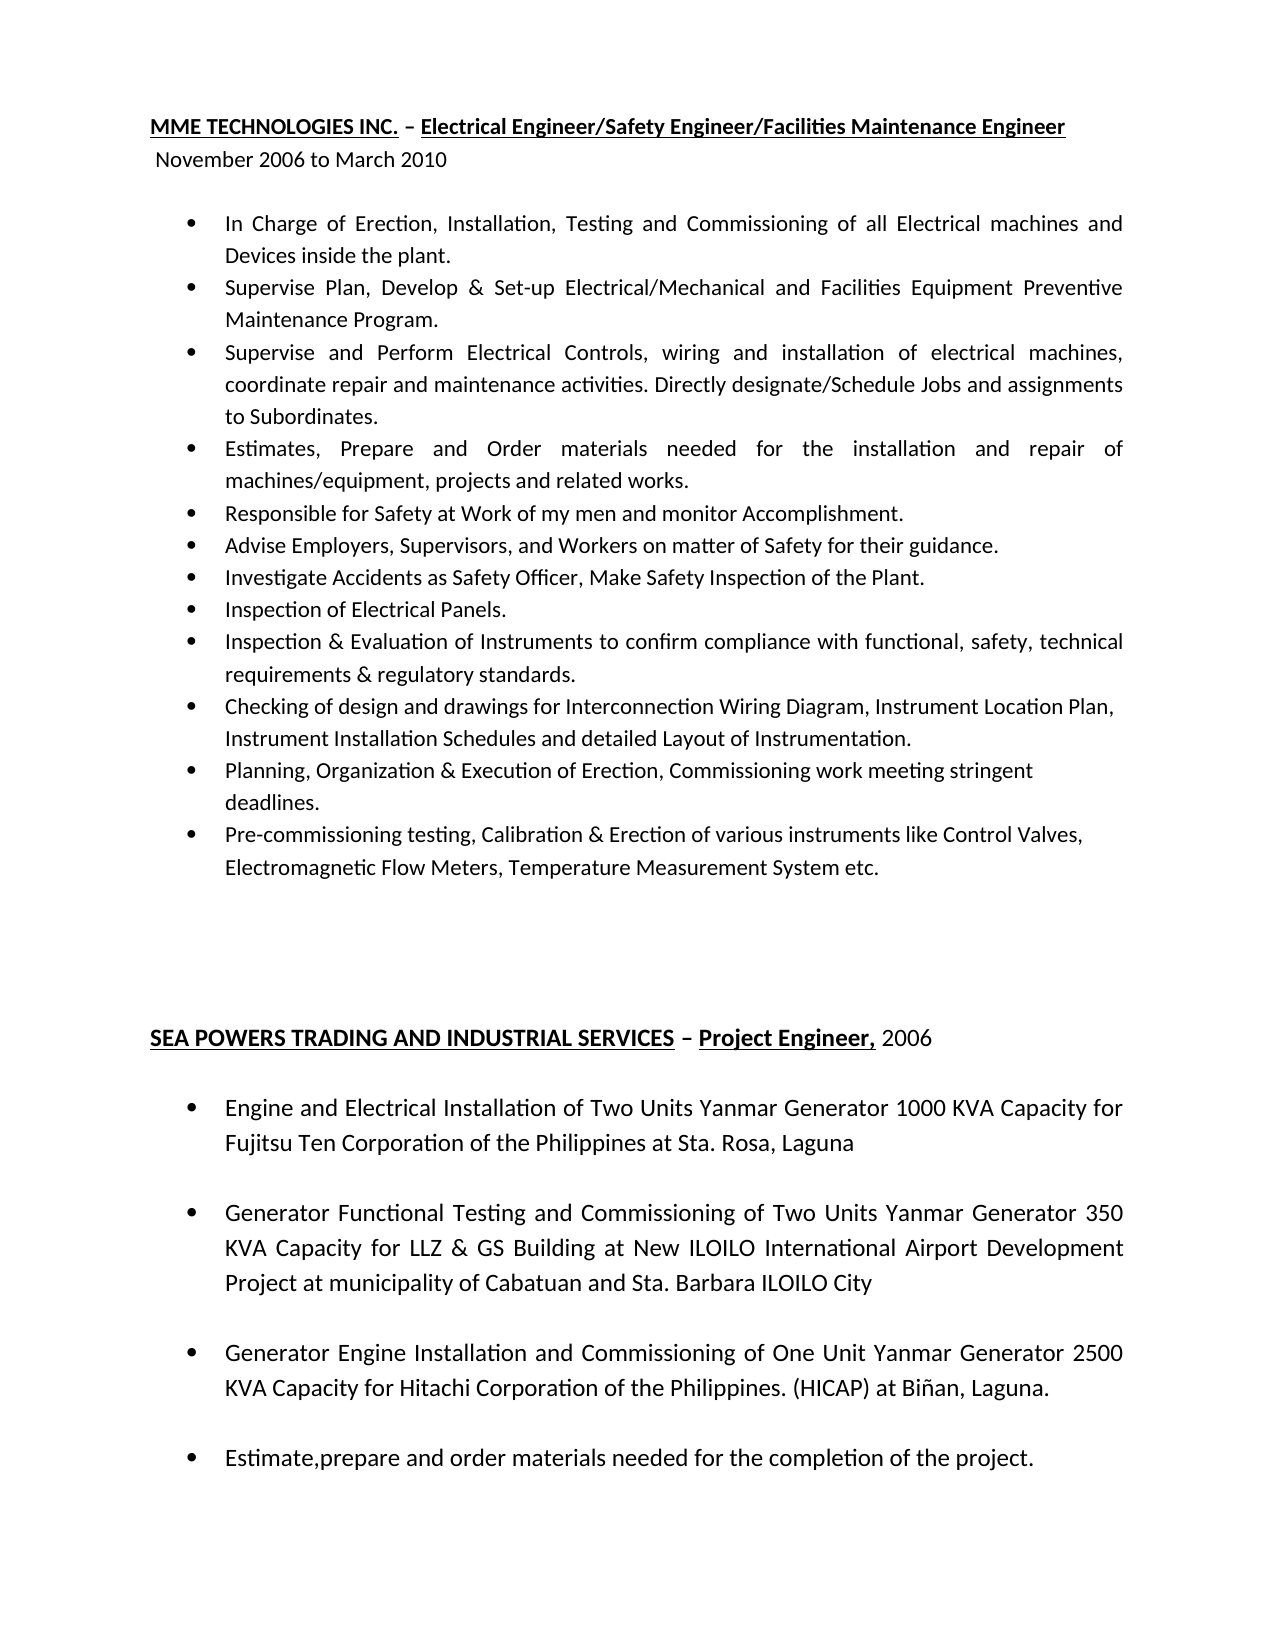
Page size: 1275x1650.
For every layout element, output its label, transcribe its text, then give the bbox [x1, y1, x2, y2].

list Inspection of Electrical Panels. [187, 595, 1125, 623]
list Responsible for Safety at Work of my men and monitor Accomplishment. [187, 499, 1125, 527]
text SEA POWERS TRADING AND INDUSTRIAL SERVICES – Project Engineer, 2006 [150, 1022, 1125, 1053]
list Estimates, Prepare and Order materials needed for the installation and repair of machines/equipment, projects and related works. [187, 434, 1125, 494]
list Supervise and Perform Electrical Controls, wiring and installation of electrical machines, coordinate repair and maintenance activities. Directly designate/Schedule Jobs and assignments to Subordinates. [187, 338, 1125, 430]
list Checking of design and drawings for Interconnection Wiring Diagram, Instrument Location Plan, Instrument Installation Schedules and detailed Layout of Instrumentation. [187, 692, 1125, 752]
list Generator Engine Installation and Commissioning of One Unit Yanmar Generator 2500 KVA Capacity for Hitachi Corporation of the Philippines. (HICAP) at Biñan, Laguna. [187, 1337, 1125, 1403]
list Engine and Electrical Installation of Two Units Yanmar Generator 1000 KVA Capacity for Fujitsu Ten Corporation of the Philippines at Sta. Rosa, Laguna [187, 1092, 1125, 1158]
list Advise Employers, Supervisors, and Workers on matter of Safety for their guidance. [187, 531, 1125, 559]
text MME TECHNOLOGIES INC. – Electrical Engineer/Safety Engineer/Facilities Maintenance Engineer [150, 112, 1125, 141]
list Supervise Plan, Develop & Set-up Electrical/Mechanical and Facilities Equipment Preventive Maintenance Program. [187, 273, 1125, 334]
list In Charge of Erection, Installation, Testing and Commissioning of all Electrical machines and Devices inside the plant. [187, 209, 1125, 269]
list Pre-commissioning testing, Calibration & Erection of various instruments like Control Valves, Electromagnetic Flow Meters, Temperature Measurement System etc. [187, 821, 1125, 913]
list Investigate Accidents as Safety Officer, Make Safety Inspection of the Plant. [187, 563, 1125, 591]
list Estimate,prepare and order materials needed for the completion of the project. [187, 1442, 1125, 1473]
list Planning, Organization & Execution of Erection, Commissioning work meeting stringent deadlines. [187, 756, 1125, 816]
list Inspection & Evaluation of Instruments to confirm compliance with functional, safety, technical requirements & regulatory standards. [187, 627, 1125, 688]
list Generator Functional Testing and Commissioning of Two Units Yanmar Generator 350 KVA Capacity for LLZ & GS Building at New ILOILO International Airport Development Project at municipality of Cabatuan and Sta. Barbara ILOILO City [187, 1197, 1125, 1298]
text November 2006 to March 2010 [150, 145, 1125, 173]
